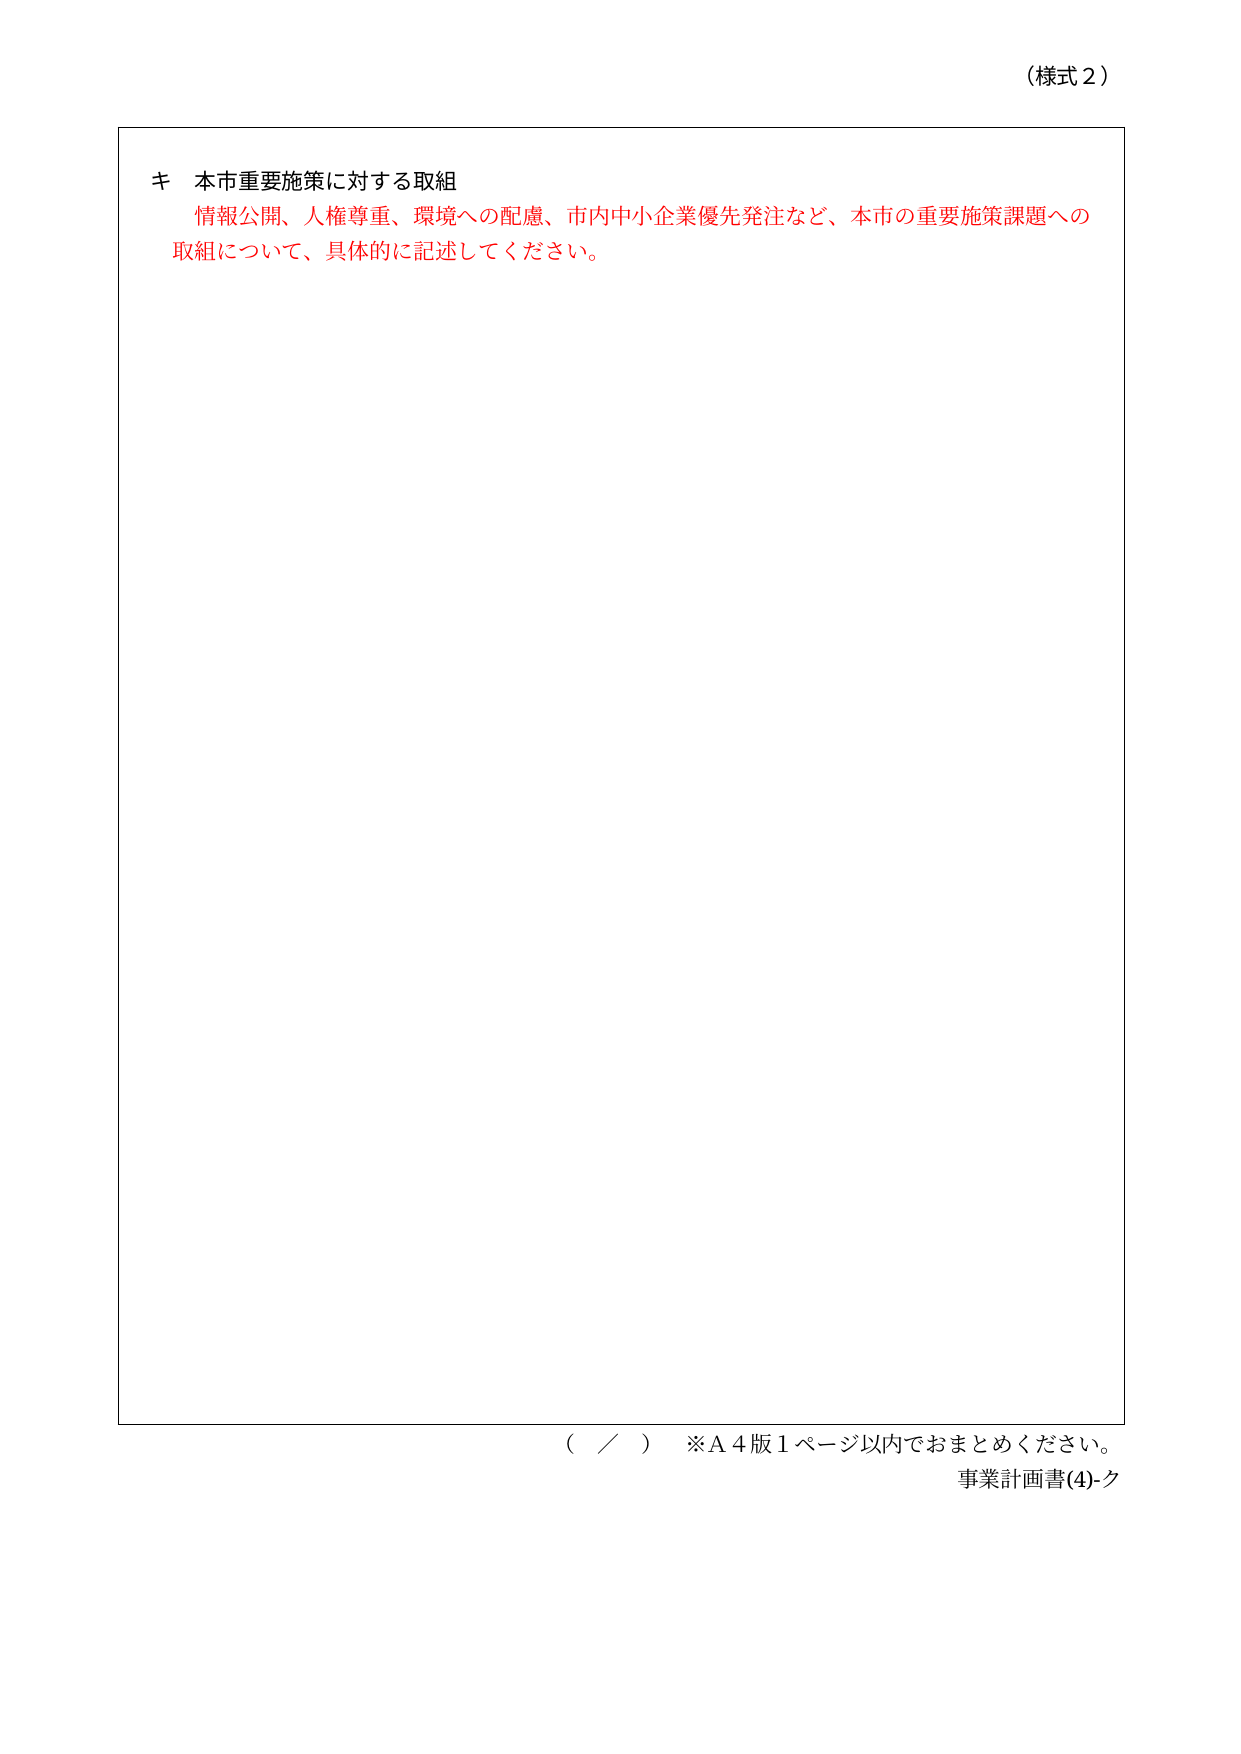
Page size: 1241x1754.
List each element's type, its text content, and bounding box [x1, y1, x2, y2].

table_cell キ 本市重要施策に対する取組 情報公開、人権尊重、環境への配慮、市内中小企業優先発注など、本市の重要施策課題への 取組について、具体的に記述してください。 [119, 128, 1124, 1424]
text （ ／ ） ※Ａ４版１ページ以内でおまとめください。 [118, 1425, 1122, 1460]
text 事業計画書(4)-ク [118, 1460, 1122, 1495]
